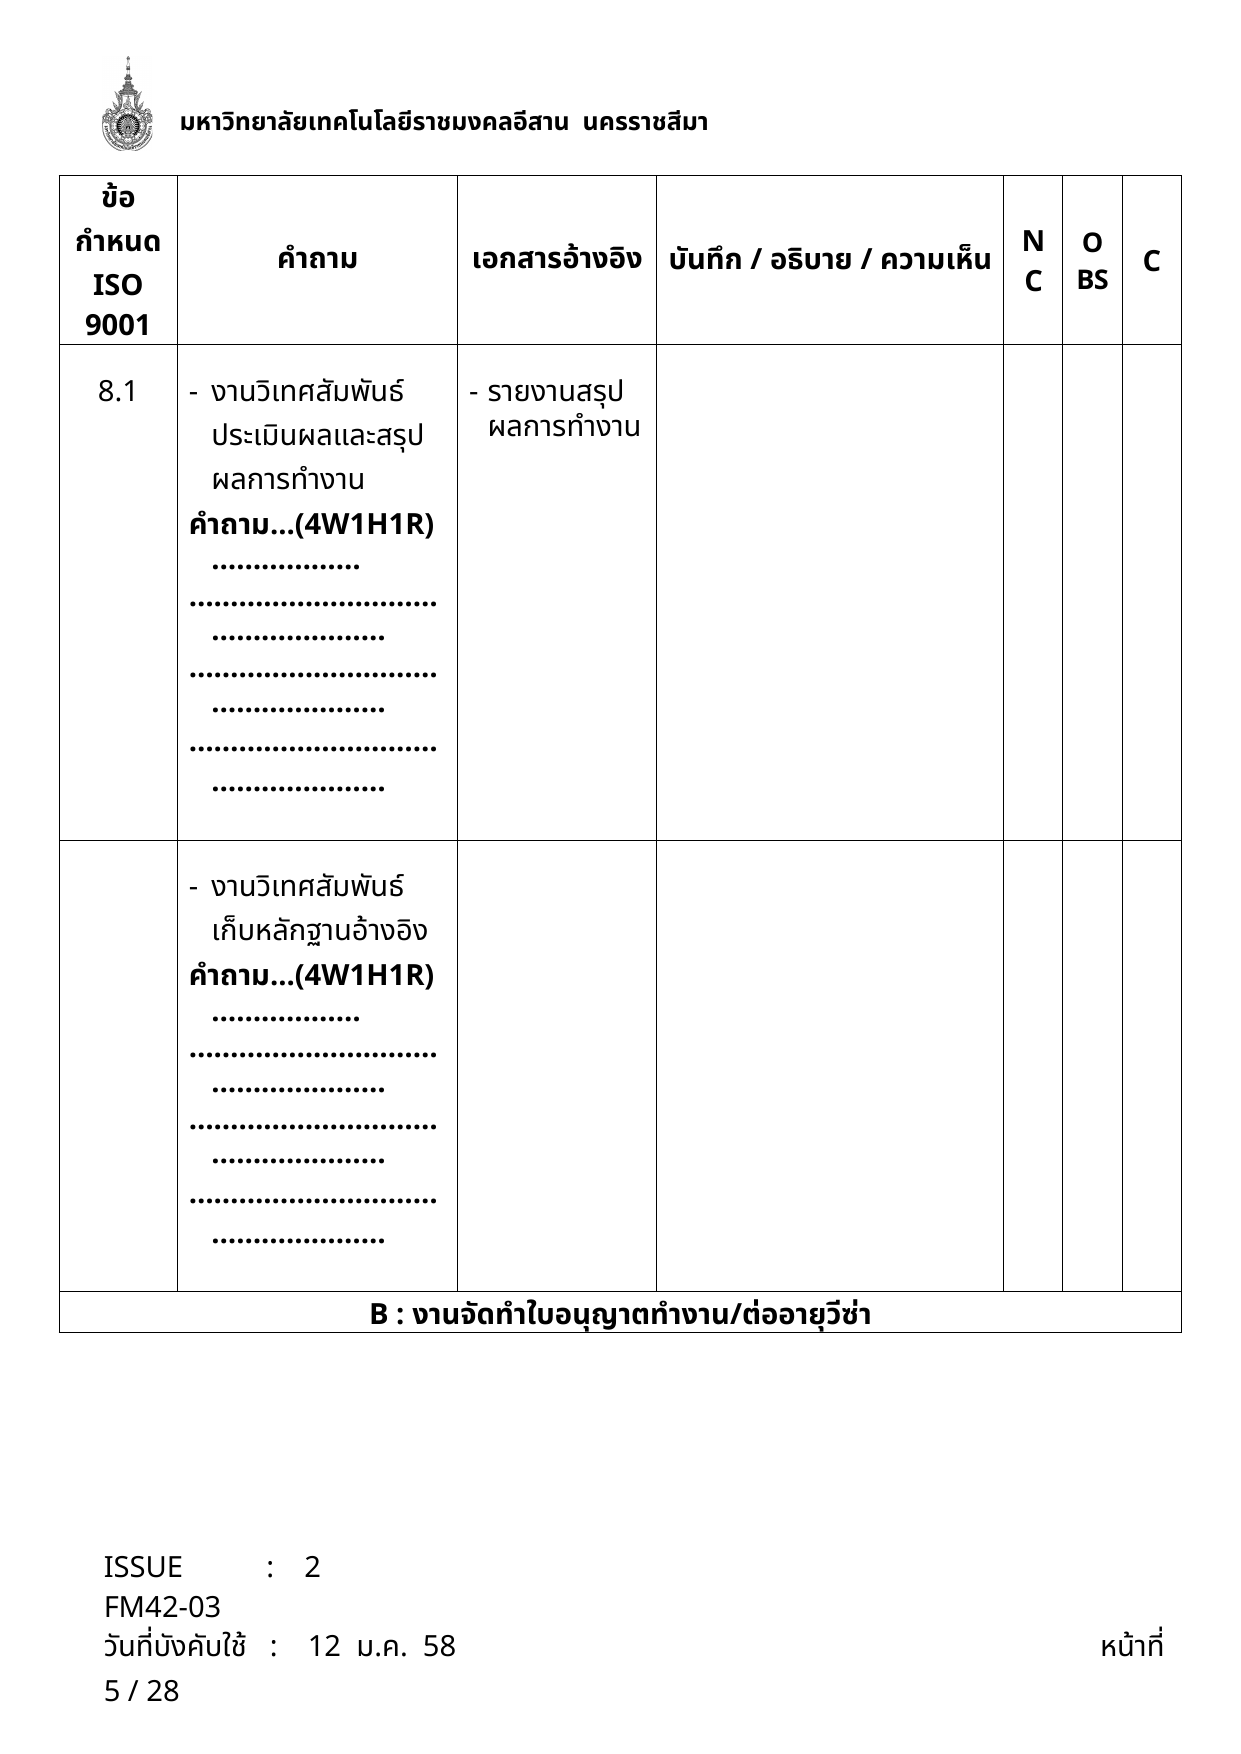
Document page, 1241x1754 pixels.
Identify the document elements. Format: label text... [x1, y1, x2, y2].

table_cell [60, 841, 177, 1291]
table_header เอกสารอ้างอิง [458, 176, 656, 344]
table_cell 8.1 [60, 345, 177, 839]
table_header C [1123, 176, 1181, 344]
table_cell [1004, 841, 1062, 1291]
table_cell [458, 841, 656, 1291]
table_cell [1063, 841, 1122, 1291]
table_header ข้อกำหนด ISO 9001 [60, 176, 177, 344]
table_cell งานวิเทศสัมพันธ์ประเมินผลและสรุปผลการทำงาน คำถาม...(4W1H1R)……………… …………………………………………… …………………………………………… …………………………………………… [178, 345, 457, 839]
table_header คำถาม [178, 176, 457, 344]
table_header บันทึก / อธิบาย / ความเห็น [657, 176, 1003, 344]
table_cell งานวิเทศสัมพันธ์เก็บหลักฐานอ้างอิง คำถาม...(4W1H1R)……………… …………………………………………… …………………………………………… …………………………………………… [178, 841, 457, 1291]
table_cell B : งานจัดทำใบอนุญาตทำงาน/ต่ออายุวีซ่า [60, 1292, 1181, 1332]
table_cell [1123, 841, 1181, 1291]
table_cell [1123, 345, 1181, 839]
table_header NC [1004, 176, 1062, 344]
table_cell [657, 841, 1003, 1291]
table_cell [1063, 345, 1122, 839]
table_cell [1004, 345, 1062, 839]
picture [102, 56, 153, 151]
table_header OBS [1063, 176, 1122, 344]
table_cell รายงานสรุปผลการทำงาน [458, 345, 656, 839]
table_cell [657, 345, 1003, 839]
